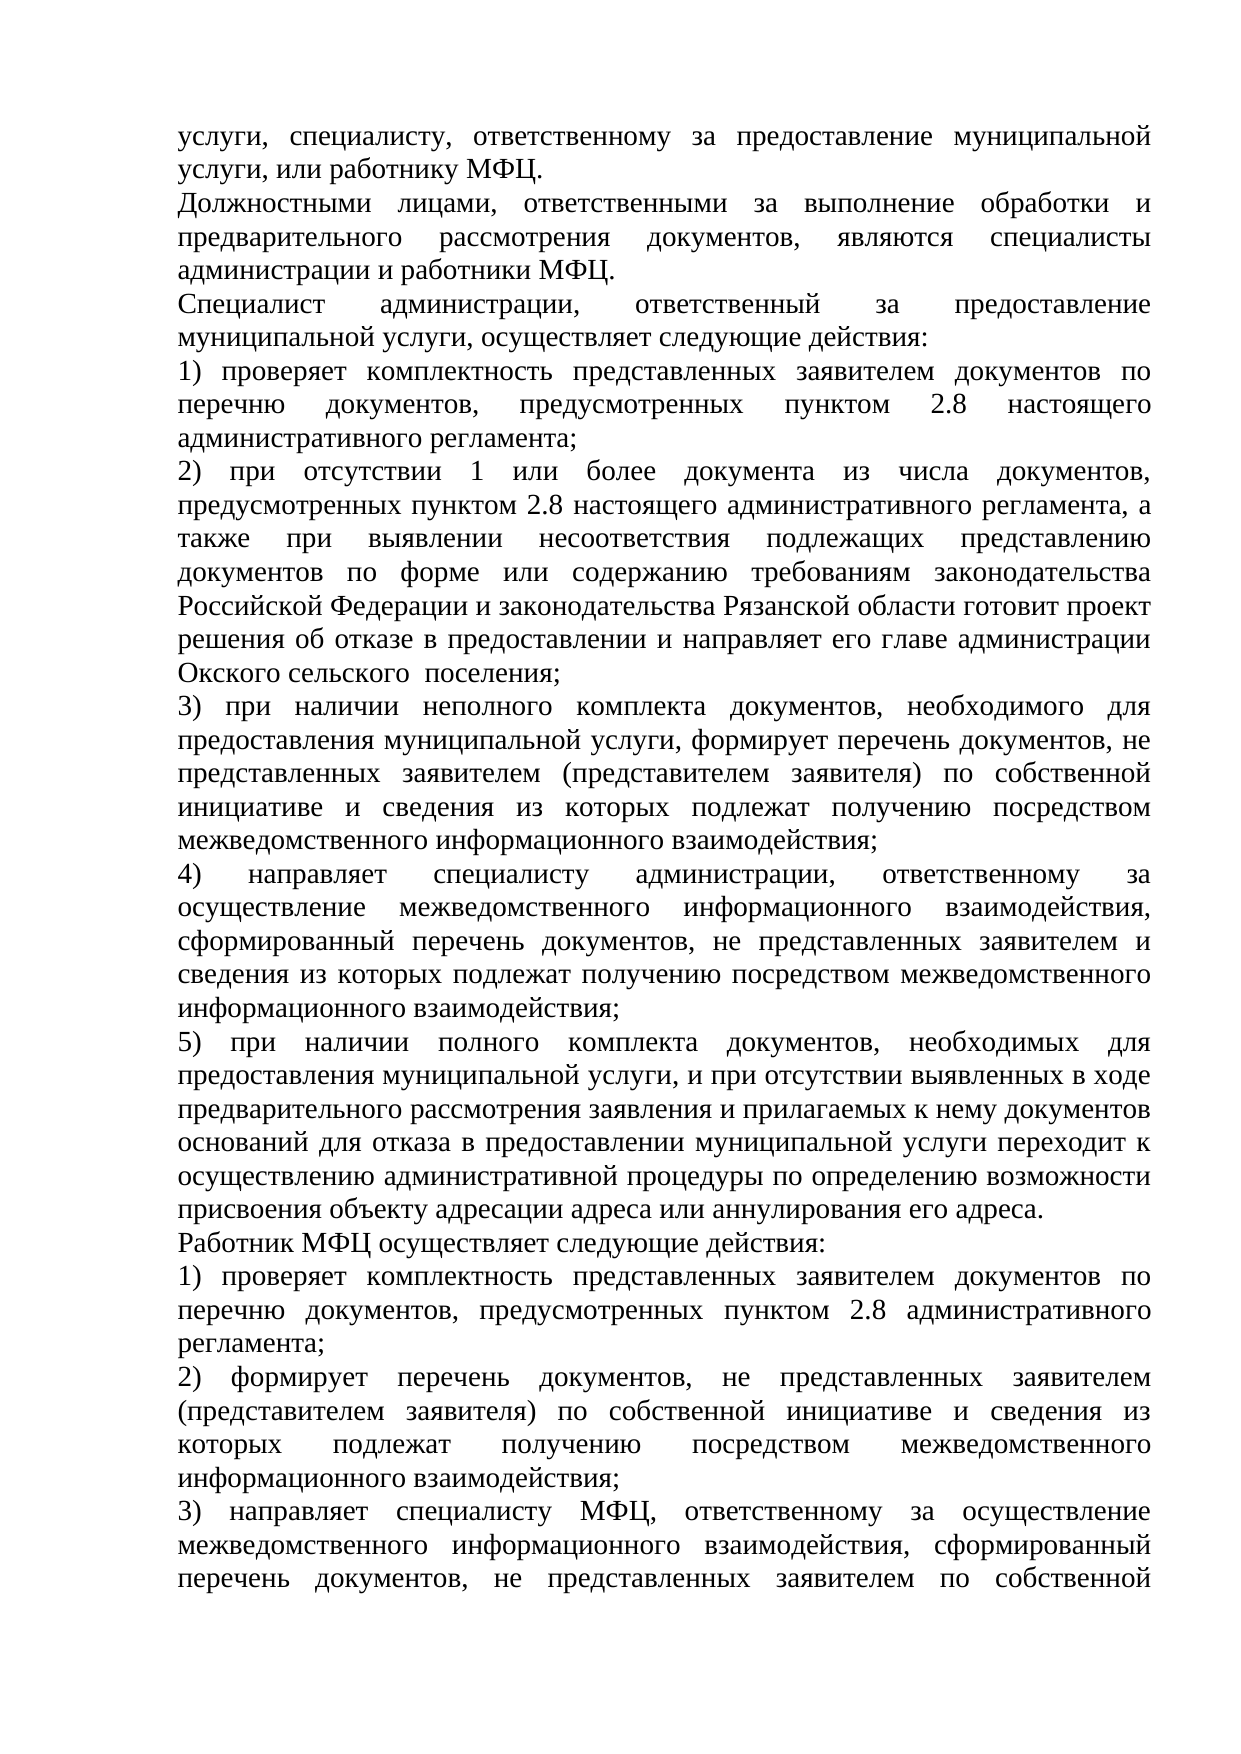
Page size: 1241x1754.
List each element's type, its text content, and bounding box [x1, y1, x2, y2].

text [177, 1493, 1152, 1594]
text Работник МФЦ осуществляет следующие действия: [177, 1225, 1152, 1258]
text 2) формирует перечень документов, не представленных заявителем (представителем заявителя) по собственной инициативе и сведения из которых подлежат получению посредством межведомственного информационного взаимодействия; [177, 1359, 1152, 1493]
text Должностными лицами, ответственными за выполнение обработки и предварительного рассмотрения документов, являются специалисты администрации и работники МФЦ. [177, 185, 1152, 286]
text 2) при отсутствии 1 или более документа из числа документов, предусмотренных пунктом 2.8 настоящего административного регламента, а также при выявлении несоответствия подлежащих представлению документов по форме или содержанию требованиям законодательства Российской Федерации и законодательства Рязанской области готовит проект решения об отказе в предоставлении и направляет его главе администрации Окского сельского поселения; [177, 453, 1152, 688]
text Специалист администрации, ответственный за предоставление муниципальной услуги, осуществляет следующие действия: [177, 286, 1152, 353]
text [177, 118, 1152, 185]
text 4) направляет специалисту администрации, ответственному за осуществление межведомственного информационного взаимодействия, сформированный перечень документов, не представленных заявителем и сведения из которых подлежат получению посредством межведомственного информационного взаимодействия; [177, 856, 1152, 1024]
text 1) проверяет комплектность представленных заявителем документов по перечню документов, предусмотренных пунктом 2.8 настоящего административного регламента; [177, 353, 1152, 453]
text 3) при наличии неполного комплекта документов, необходимого для предоставления муниципальной услуги, формирует перечень документов, не представленных заявителем (представителем заявителя) по собственной инициативе и сведения из которых подлежат получению посредством межведомственного информационного взаимодействия; [177, 688, 1152, 856]
text 1) проверяет комплектность представленных заявителем документов по перечню документов, предусмотренных пунктом 2.8 административного регламента; [177, 1258, 1152, 1359]
text 5) при наличии полного комплекта документов, необходимых для предоставления муниципальной услуги, и при отсутствии выявленных в ходе предварительного рассмотрения заявления и прилагаемых к нему документов оснований для отказа в предоставлении муниципальной услуги переходит к осуществлению административной процедуры по определению возможности присвоения объекту адресации адреса или аннулирования его адреса. [177, 1024, 1152, 1225]
